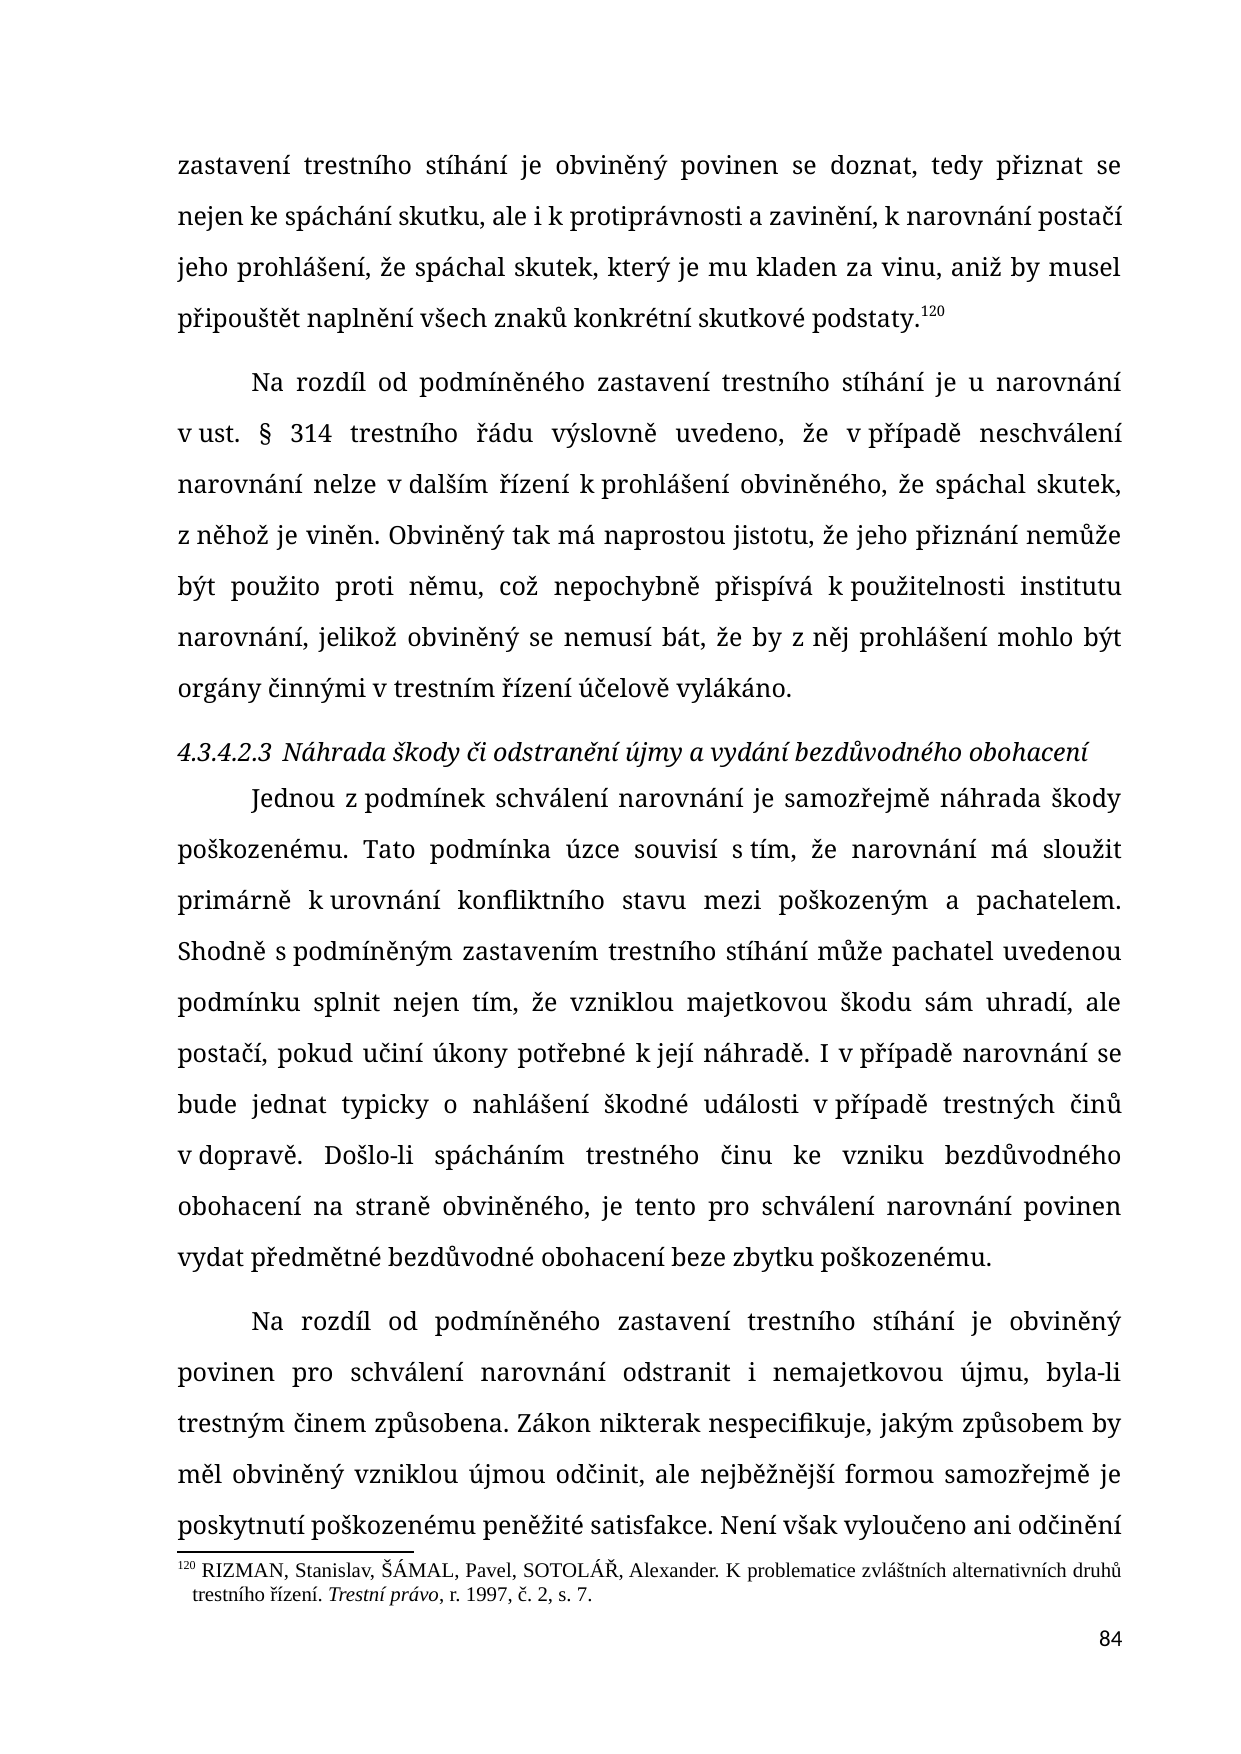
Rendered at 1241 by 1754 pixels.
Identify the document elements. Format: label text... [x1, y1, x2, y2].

text Jednou z podmínek schválení narovnání je samozřejmě náhrada škody poškozenému. Tato podmínka úzce souvisí s tím, že narovnání má sloužit primárně k urovnání konfliktního stavu mezi poškozeným a pachatelem. Shodně s podmíněným zastavením trestního stíhání může pachatel uvedenou podmínku splnit nejen tím, že vzniklou majetkovou škodu sám uhradí, ale postačí, pokud učiní úkony potřebné k její náhradě. I v případě narovnání se bude jednat typicky o nahlášení škodné události v případě trestných činů v dopravě. Došlo-li spácháním trestného činu ke vzniku bezdůvodného obohacení na straně obviněného, je tento pro schválení narovnání povinen vydat předmětné bezdůvodné obohacení beze zbytku poškozenému. [177, 781, 1122, 1274]
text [177, 1304, 1122, 1542]
subtitle Náhrada škody či odstranění újmy a vydání bezdůvodného obohacení [177, 734, 1122, 768]
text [177, 148, 1122, 335]
text Na rozdíl od podmíněného zastavení trestního stíhání je u narovnání v ust. § 314 trestního řádu výslovně uvedeno, že v případě neschválení narovnání nelze v dalším řízení k prohlášení obviněného, že spáchal skutek, z něhož je viněn. Obviněný tak má naprostou jistotu, že jeho přiznání nemůže být použito proti němu, což nepochybně přispívá k použitelnosti institutu narovnání, jelikož obviněný se nemusí bát, že by z něj prohlášení mohlo být orgány činnými v trestním řízení účelově vylákáno. [177, 364, 1122, 705]
